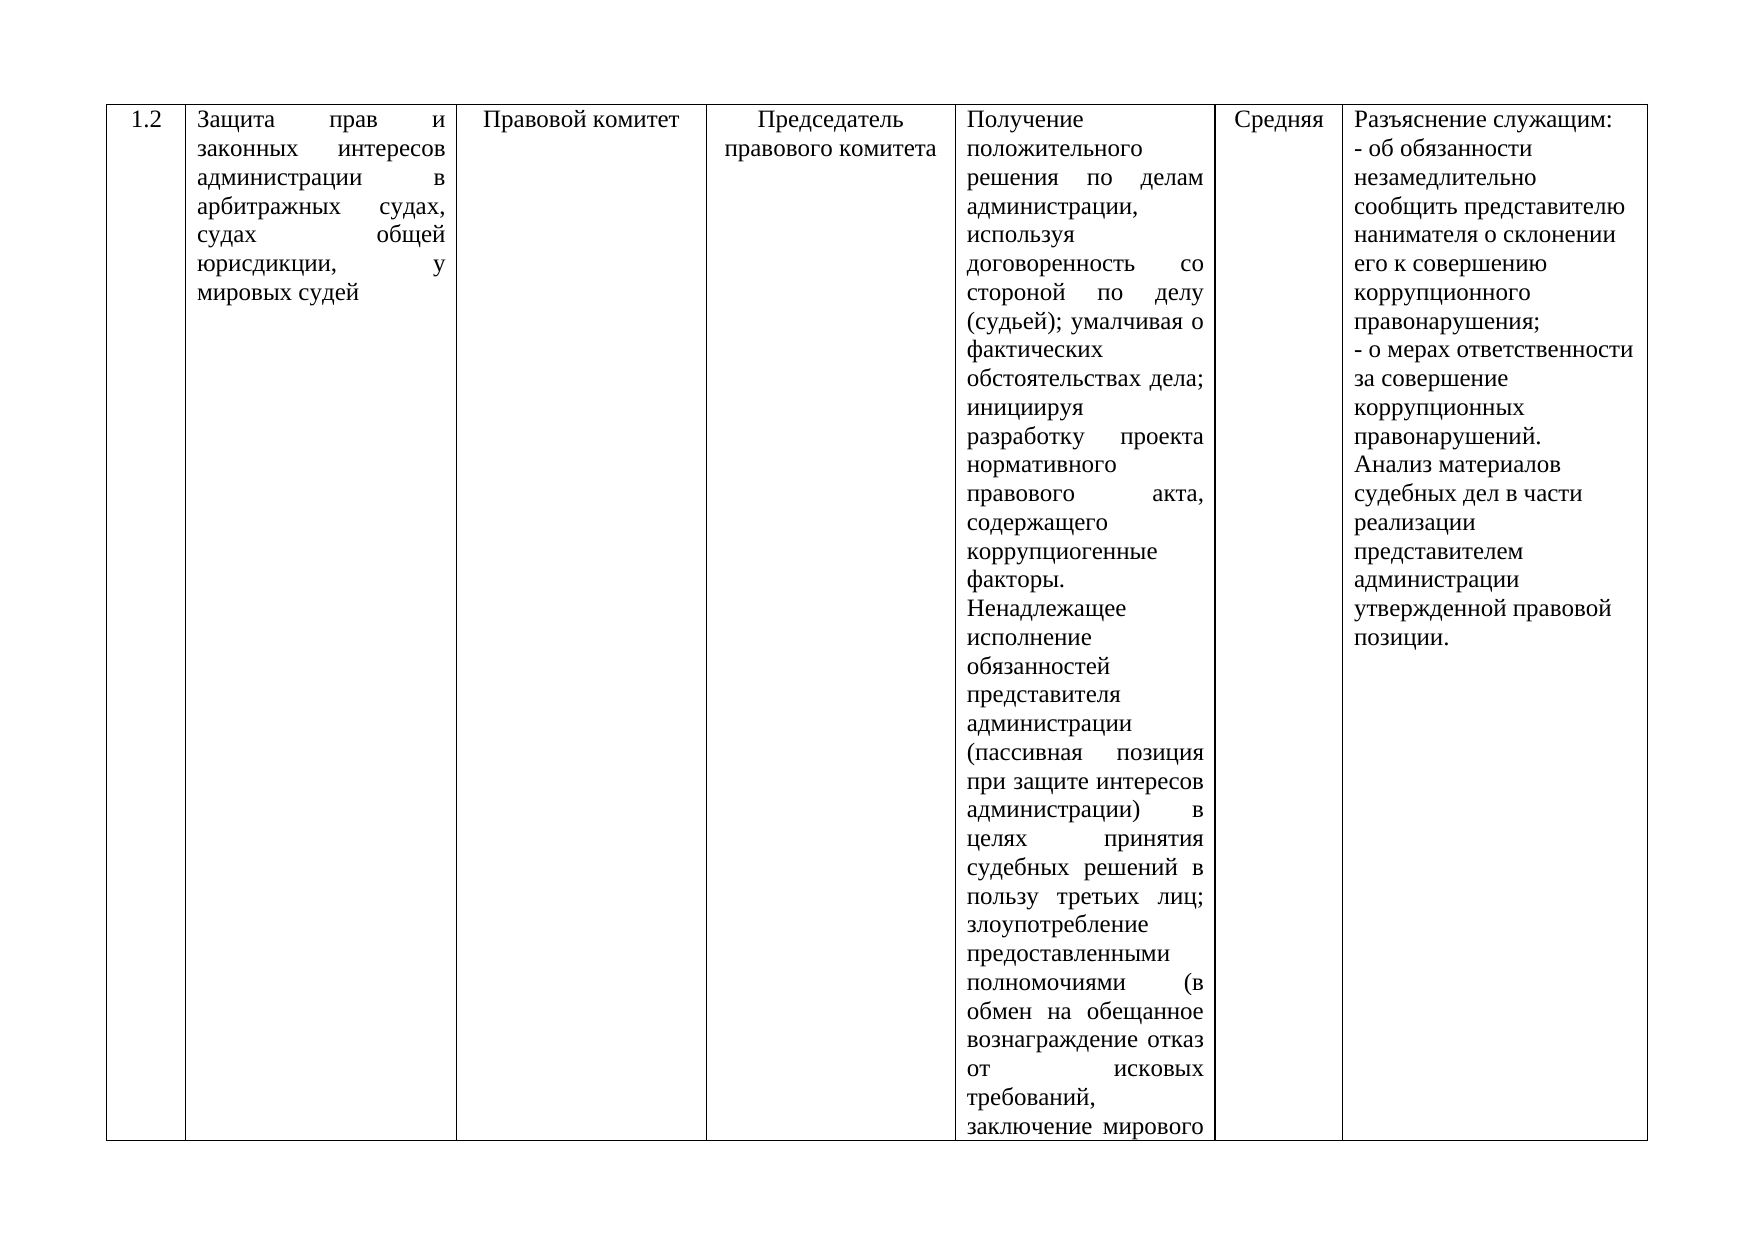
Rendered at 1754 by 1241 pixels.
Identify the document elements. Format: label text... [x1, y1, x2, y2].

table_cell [956, 105, 1214, 1139]
table_cell Средняя [1216, 105, 1342, 1139]
table_cell Правовой комитет [457, 105, 706, 1139]
table_cell 1.2 [107, 105, 185, 1139]
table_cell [1343, 105, 1647, 1139]
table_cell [186, 105, 456, 1139]
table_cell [707, 105, 955, 1139]
